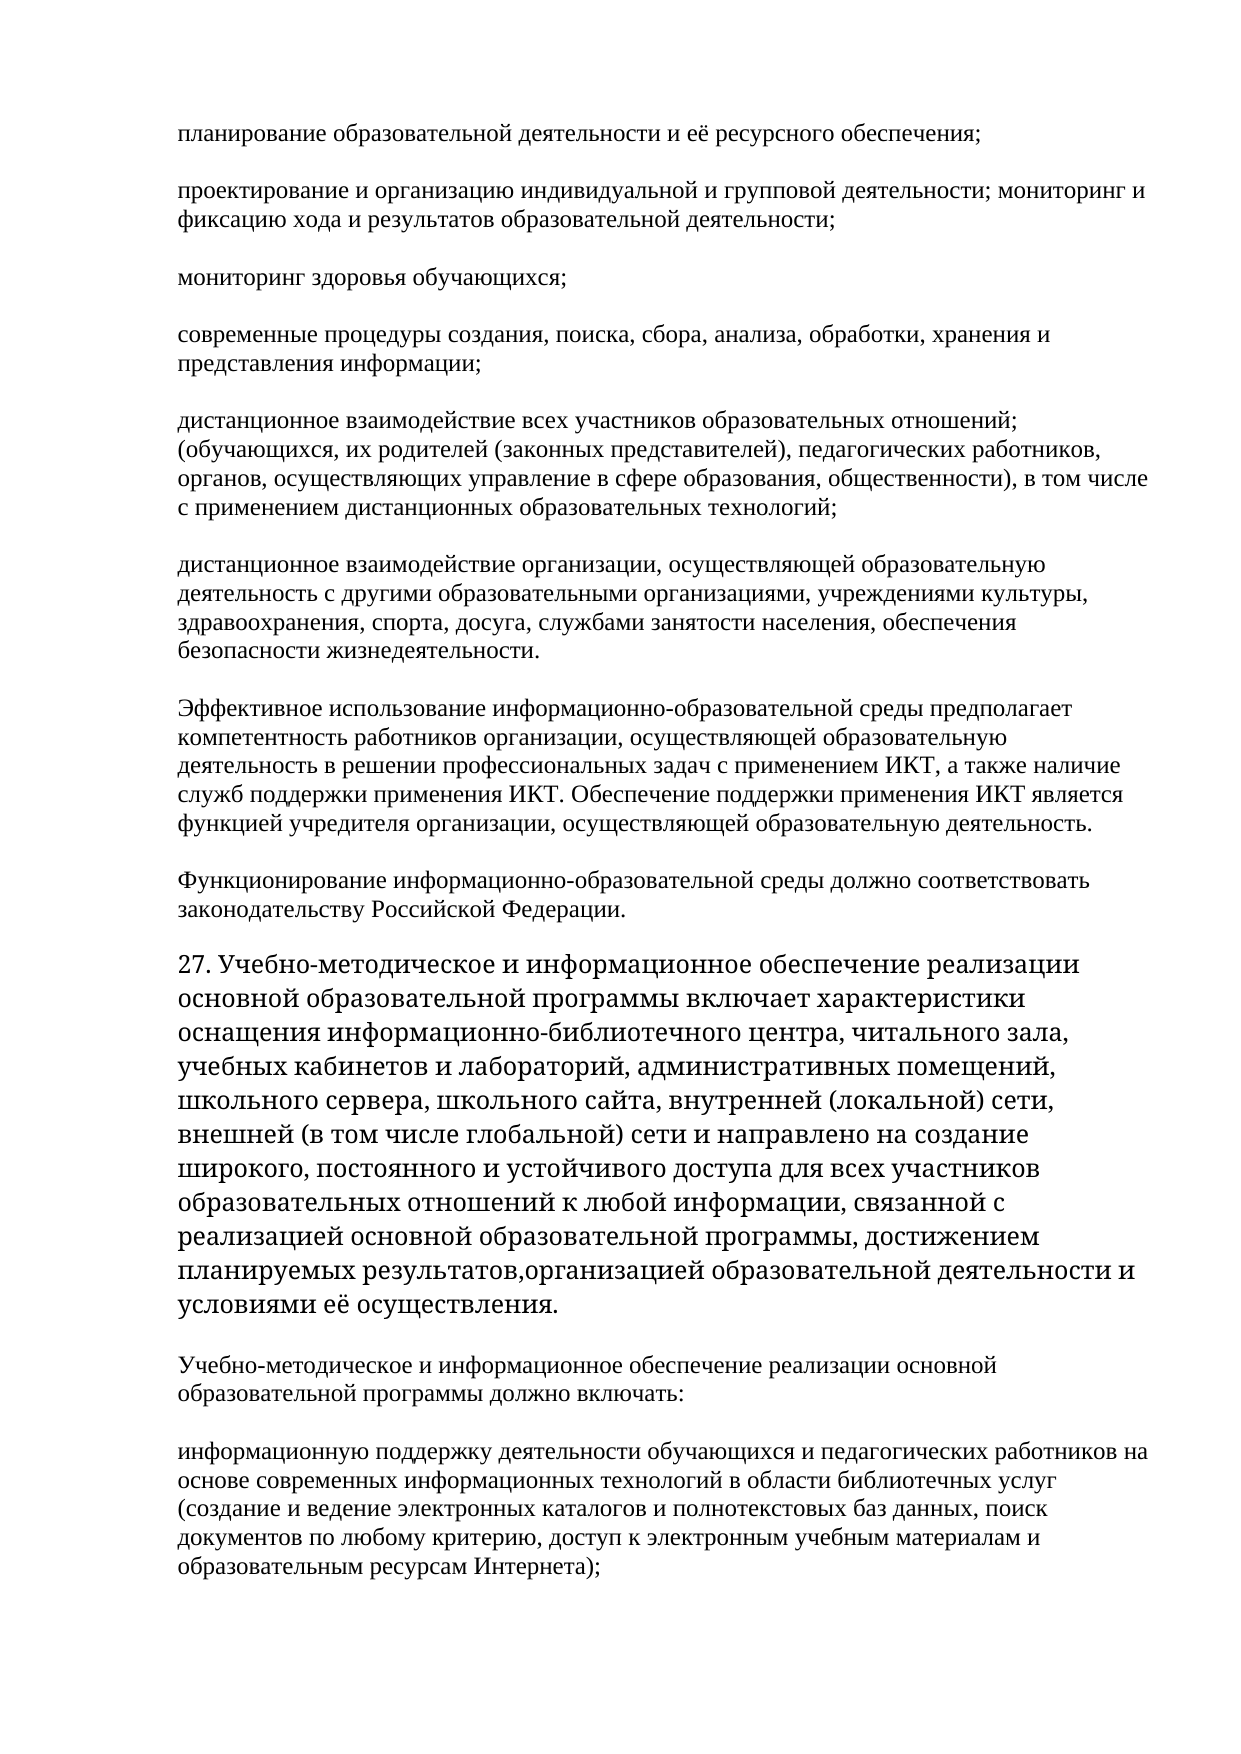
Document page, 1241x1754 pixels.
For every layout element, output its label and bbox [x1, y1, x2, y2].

text [177, 118, 1152, 923]
text [177, 946, 1152, 1608]
